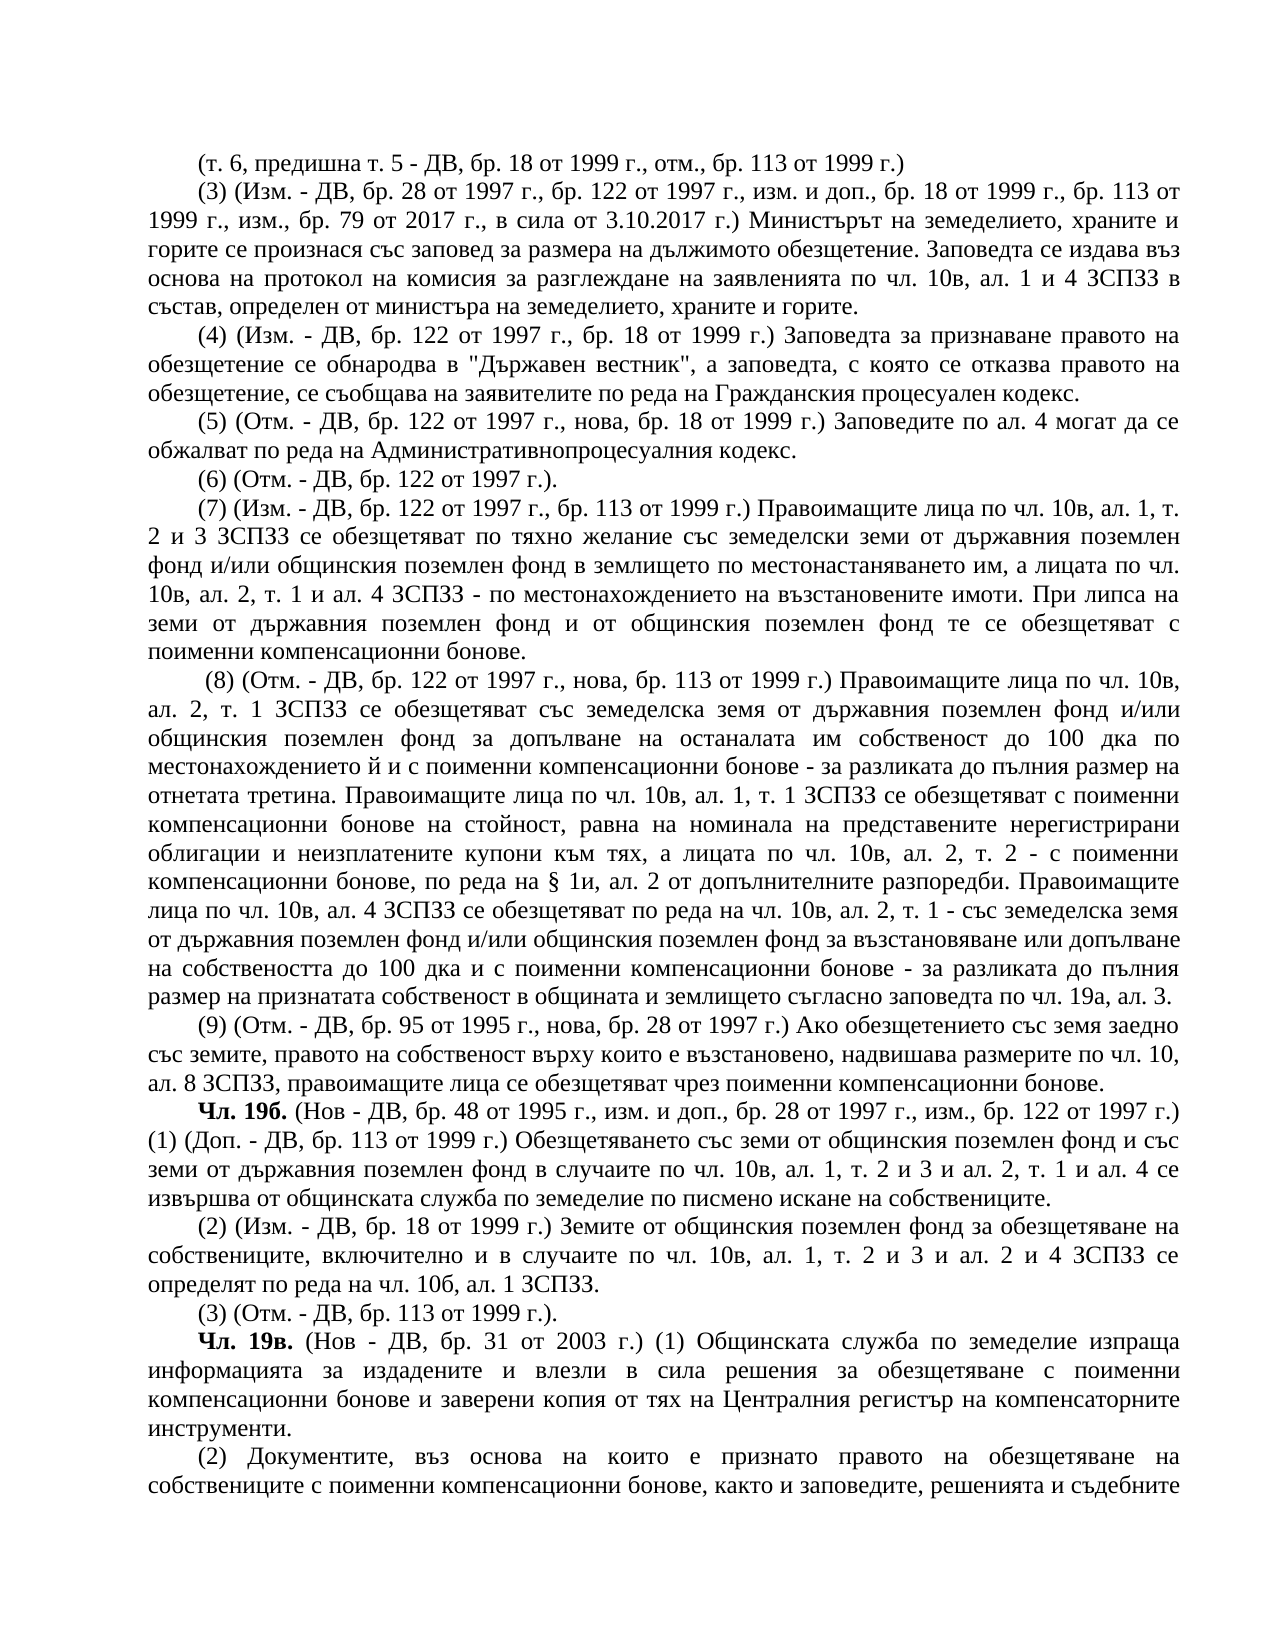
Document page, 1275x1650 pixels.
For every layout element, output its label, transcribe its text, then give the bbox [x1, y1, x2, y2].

text (5) (Отм. - ДВ, бр. 122 от 1997 г., нова, бр. 18 от 1999 г.) Заповедите по ал. 4 могат да се обжалват по реда на Административнопроцесуалния кодекс. [148, 406, 1181, 464]
text (т. 6, предишна т. 5 - ДВ, бр. 18 от 1999 г., отм., бр. 113 от 1999 г.) [148, 148, 1181, 176]
text Чл. 19в. (Нов - ДВ, бр. 31 от 2003 г.) (1) Общинската служба по земеделие изпраща информацията за издадените и влезли в сила решения за обезщетяване с поименни компенсационни бонове и заверени копия от тях на Централния регистър на компенсаторните инструменти. [148, 1326, 1181, 1441]
text (3) (Изм. - ДВ, бр. 28 от 1997 г., бр. 122 от 1997 г., изм. и доп., бр. 18 от 1999 г., бр. 113 от 1999 г., изм., бр. 79 от 2017 г., в сила от 3.10.2017 г.) Министърът на земеделието, храните и горите се произнася със заповед за размера на дължимото обезщетение. Заповедта се издава въз основа на протокол на комисия за разглеждане на заявленията по чл. 10в, ал. 1 и 4 ЗСПЗЗ в състав, определен от министъра на земеделието, храните и горите. [148, 176, 1181, 320]
text (3) (Отм. - ДВ, бр. 113 от 1999 г.). [148, 1298, 1181, 1326]
text Чл. 19б. (Нов - ДВ, бр. 48 от 1995 г., изм. и доп., бр. 28 от 1997 г., изм., бр. 122 от 1997 г.) (1) (Доп. - ДВ, бр. 113 от 1999 г.) Обезщетяването със земи от общинския поземлен фонд и със земи от държавния поземлен фонд в случаите по чл. 10в, ал. 1, т. 2 и 3 и ал. 2, т. 1 и ал. 4 се извършва от общинската служба по земеделие по писмено искане на собствениците. [148, 1096, 1181, 1211]
text (4) (Изм. - ДВ, бр. 122 от 1997 г., бр. 18 от 1999 г.) Заповедта за признаване правото на обезщетение се обнародва в "Държавен вестник", а заповедта, с която се отказва правото на обезщетение, се съобщава на заявителите по реда на Гражданския процесуален кодекс. [148, 320, 1181, 406]
text (7) (Изм. - ДВ, бр. 122 от 1997 г., бр. 113 от 1999 г.) Правоимащите лица по чл. 10в, ал. 1, т. 2 и 3 ЗСПЗЗ се обезщетяват по тяхно желание със земеделски земи от държавния поземлен фонд и/или общинския поземлен фонд в землището по местонастаняването им, а лицата по чл. 10в, ал. 2, т. 1 и ал. 4 ЗСПЗЗ - по местонахождението на възстановените имоти. При липса на земи от държавния поземлен фонд и от общинския поземлен фонд те се обезщетяват с поименни компенсационни бонове. [148, 493, 1181, 665]
text (8) (Отм. - ДВ, бр. 122 от 1997 г., нова, бр. 113 от 1999 г.) Правоимащите лица по чл. 10в, ал. 2, т. 1 ЗСПЗЗ се обезщетяват със земеделска земя от държавния поземлен фонд и/или общинския поземлен фонд за допълване на останалата им собственост до 100 дка по местонахождението й и с поименни компенсационни бонове - за разликата до пълния размер на отнетата третина. Правоимащите лица по чл. 10в, ал. 1, т. 1 ЗСПЗЗ се обезщетяват с поименни компенсационни бонове на стойност, равна на номинала на представените нерегистрирани облигации и неизплатените купони към тях, а лицата по чл. 10в, ал. 2, т. 2 - с поименни компенсационни бонове, по реда на § 1и, ал. 2 от допълнителните разпоредби. Правоимащите лица по чл. 10в, ал. 4 ЗСПЗЗ се обезщетяват по реда на чл. 10в, ал. 2, т. 1 - със земеделска земя от държавния поземлен фонд и/или общинския поземлен фонд за възстановяване или допълване на собствеността до 100 дка и с поименни компенсационни бонове - за разликата до пълния размер на признатата собственост в общината и землището съгласно заповедта по чл. 19а, ал. 3. [148, 665, 1181, 1010]
text (2) (Изм. - ДВ, бр. 18 от 1999 г.) Земите от общинския поземлен фонд за обезщетяване на собствениците, включително и в случаите по чл. 10в, ал. 1, т. 2 и 3 и ал. 2 и 4 ЗСПЗЗ се определят по реда на чл. 10б, ал. 1 ЗСПЗЗ. [148, 1211, 1181, 1298]
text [148, 1441, 1181, 1499]
text (6) (Отм. - ДВ, бр. 122 от 1997 г.). [148, 464, 1181, 493]
text (9) (Отм. - ДВ, бр. 95 от 1995 г., нова, бр. 28 от 1997 г.) Ако обезщетението със земя заедно със земите, правото на собственост върху които е възстановено, надвишава размерите по чл. 10, ал. 8 ЗСПЗЗ, правоимащите лица се обезщетяват чрез поименни компенсационни бонове. [148, 1010, 1181, 1096]
